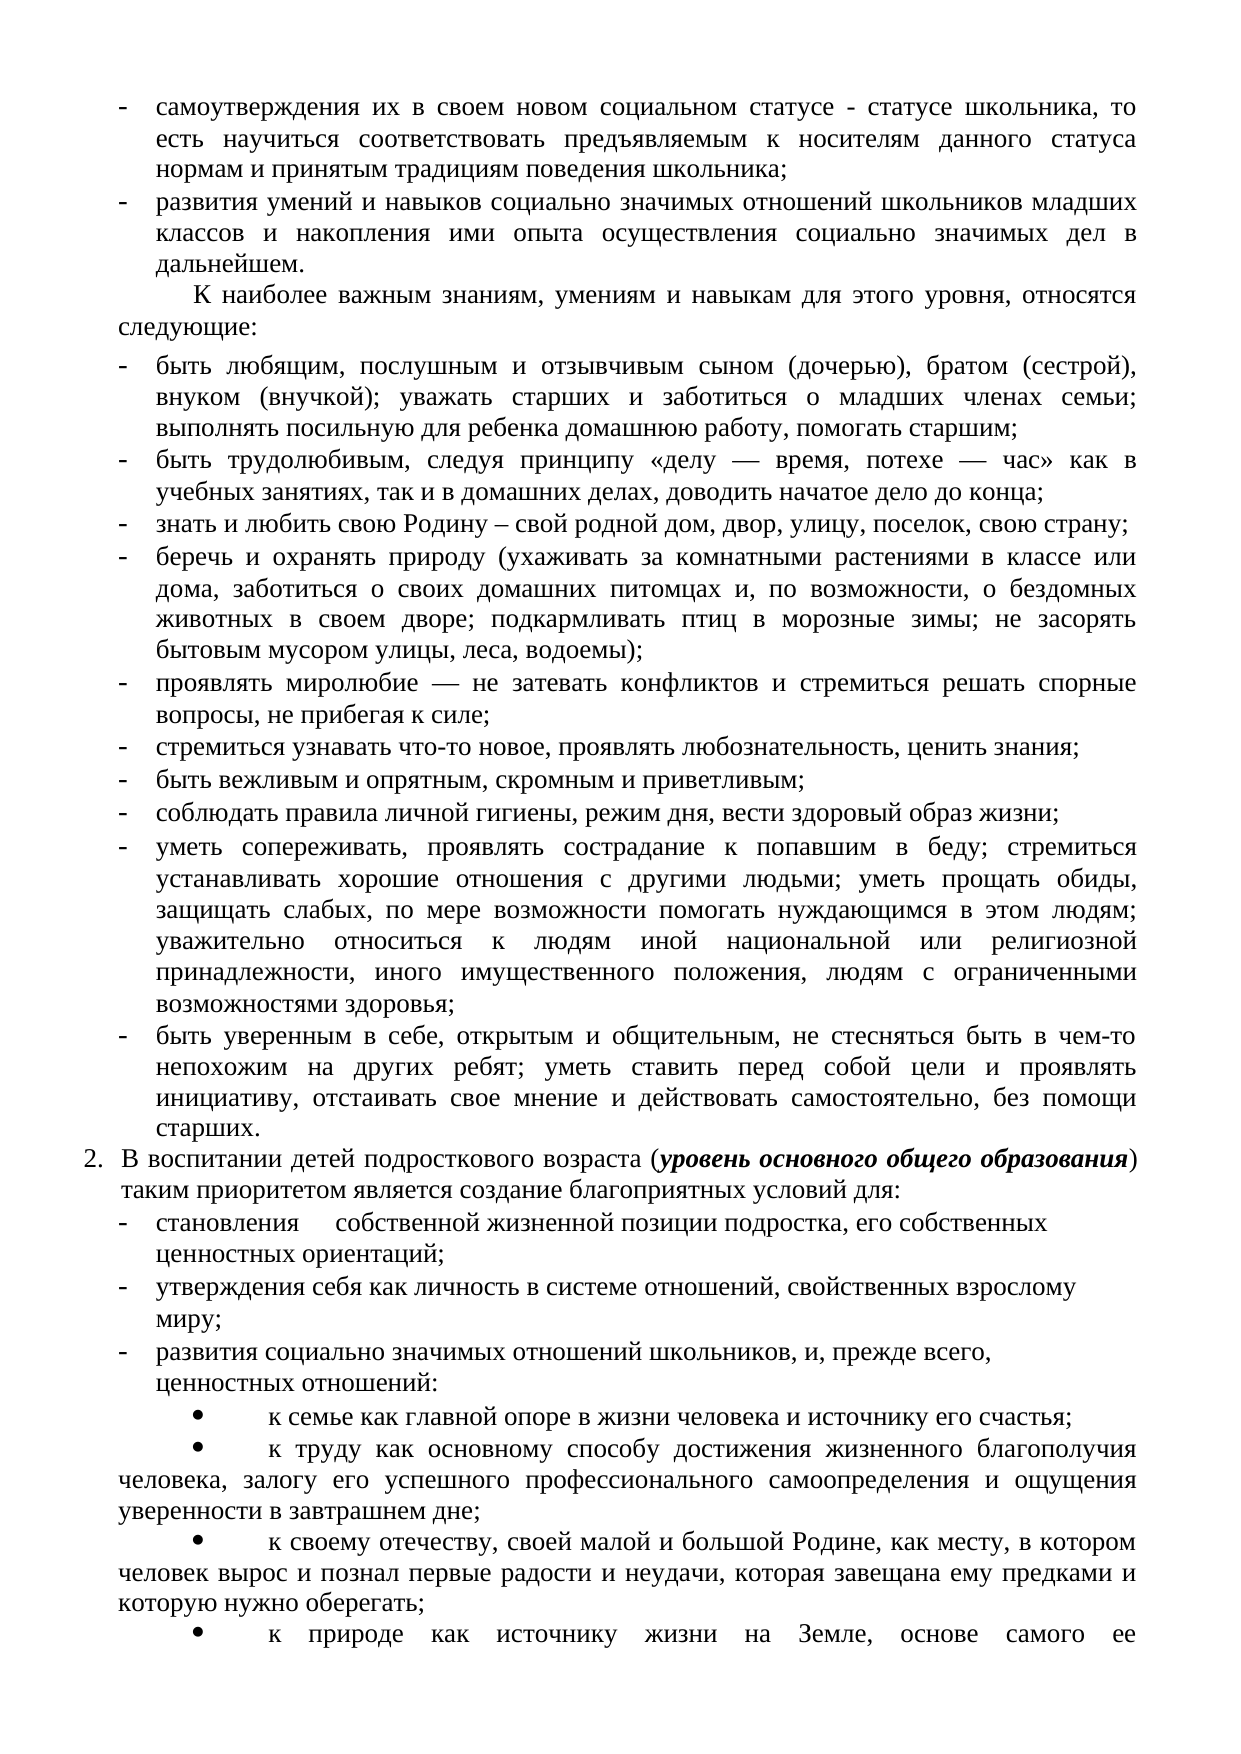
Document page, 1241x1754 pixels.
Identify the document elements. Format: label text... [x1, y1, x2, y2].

list развития социально значимых отношений школьников, и, прежде всего, ценностных отношений: [118, 1334, 1138, 1397]
list знать и любить свою Родину – свой родной дом, двор, улицу, поселок, свою страну; [118, 506, 1161, 539]
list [118, 1618, 1138, 1649]
list В воспитании детей подросткового возраста (уровень основного общего образования) таким приоритетом является создание благоприятных условий для: [83, 1142, 1138, 1205]
list стремиться узнавать что-то новое, проявлять любознательность, ценить знания; [118, 729, 1161, 762]
list быть трудолюбивым, следуя принципу «делу — время, потехе — час» как в учебных занятиях, так и в домашних делах, доводить начатое дело до конца; [118, 443, 1138, 506]
list соблюдать правила личной гигиены, режим дня, вести здоровый образ жизни; [118, 795, 1161, 828]
list утверждения себя как личность в системе отношений, свойственных взрослому миру; [118, 1269, 1138, 1333]
list быть уверенным в себе, открытым и общительным, не стесняться быть в чем-то непохожим на других ребят; уметь ставить перед собой цели и проявлять инициативу, отстаивать свое мнение и действовать самостоятельно, без помощи старших. [118, 1018, 1138, 1142]
list становления собственной жизненной позиции подростка, его собственных ценностных ориентаций; [118, 1205, 1138, 1269]
list беречь и охранять природу (ухаживать за комнатными растениями в классе или дома, заботиться о своих домашних питомцах и, по возможности, о бездомных животных в своем дворе; подкармливать птиц в морозные зимы; не засорять бытовым мусором улицы, леса, водоемы); [118, 539, 1138, 664]
list к труду как основному способу достижения жизненного благополучия человека, залогу его успешного профессионального самоопределения и ощущения уверенности в завтрашнем дне; [118, 1433, 1138, 1525]
text К наиболее важным знаниям, умениям и навыкам для этого уровня, относятся следующие: [118, 278, 1138, 341]
list уметь сопереживать, проявлять сострадание к попавшим в беду; стремиться устанавливать хорошие отношения с другими людьми; уметь прощать обиды, защищать слабых, по мере возможности помогать нуждающимся в этом людям; уважительно относиться к людям иной национальной или религиозной принадлежности, иного имущественного положения, людям с ограниченными возможностями здоровья; [118, 828, 1138, 1018]
list самоутверждения их в своем новом социальном статусе - статусе школьника, то есть научиться соответствовать предъявляемым к носителям данного статуса нормам и принятым традициям поведения школьника; [118, 89, 1138, 184]
list к семье как главной опоре в жизни человека и источнику его счастья; [193, 1397, 1161, 1433]
list к своему отечеству, своей малой и большой Родине, как месту, в котором человек вырос и познал первые радости и неудачи, которая завещана ему предками и которую нужно оберегать; [118, 1525, 1137, 1618]
list быть любящим, послушным и отзывчивым сыном (дочерью), братом (сестрой), внуком (внучкой); уважать старших и заботиться о младших членах семьи; выполнять посильную для ребенка домашнюю работу, помогать старшим; [118, 348, 1138, 442]
list развития умений и навыков социально значимых отношений школьников младших классов и накопления ими опыта осуществления социально значимых дел в дальнейшем. [118, 184, 1138, 278]
list быть вежливым и опрятным, скромным и приветливым; [118, 762, 1161, 795]
list проявлять миролюбие — не затевать конфликтов и стремиться решать спорные вопросы, не прибегая к силе; [118, 665, 1138, 729]
